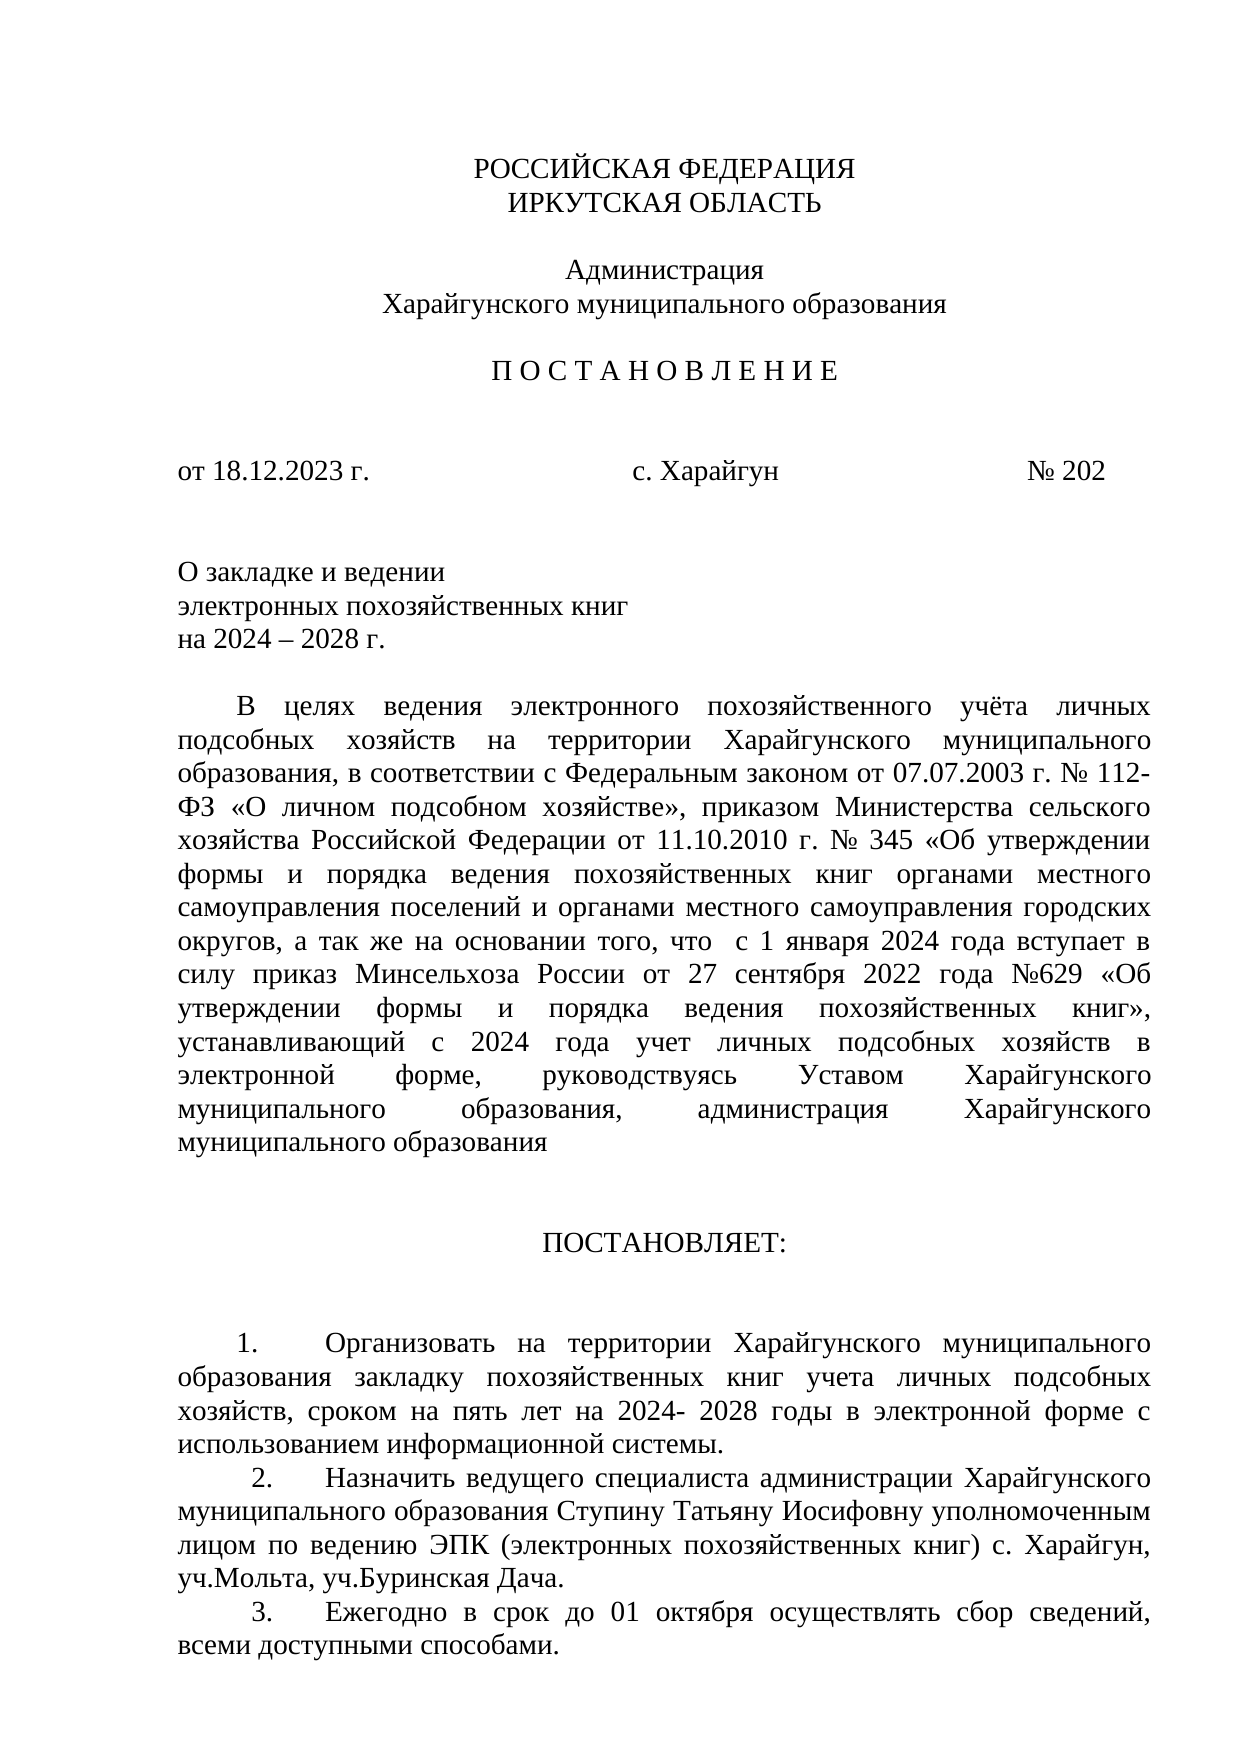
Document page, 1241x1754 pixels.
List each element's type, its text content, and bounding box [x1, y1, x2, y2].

text ПОСТАНОВЛЯЕТ: [177, 1225, 1152, 1258]
text ИРКУТСКАЯ ОБЛАСТЬ [177, 185, 1152, 219]
text Администрация [177, 252, 1152, 286]
text на 2024 – 2028 г. [177, 621, 1152, 655]
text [177, 1326, 1152, 1661]
text от 18.12.2023 г. с. Харайгун № 202 [177, 453, 1152, 487]
text В целях ведения электронного похозяйственного учёта личных подсобных хозяйств на территории Харайгунского муниципального образования, в соответствии с Федеральным законом от 07.07.2003 г. № 112-ФЗ «О личном подсобном хозяйстве», приказом Министерства сельского хозяйства Российской Федерации от 11.10.2010 г. № 345 «Об утверждении формы и порядка ведения похозяйственных книг органами местного самоуправления поселений и органами местного самоуправления городских округов, а так же на основании того, что с 1 января 2024 года вступает в силу приказ Минсельхоза России от 27 сентября 2022 года №629 «Об утверждении формы и порядка ведения похозяйственных книг», устанавливающий с 2024 года учет личных подсобных хозяйств в электронной форме, руководствуясь Уставом Харайгунского муниципального образования, администрация Харайгунского муниципального образования [177, 688, 1152, 1158]
text О закладке и ведении [177, 554, 1152, 588]
text Харайгунского муниципального образования [177, 286, 1152, 319]
text РОССИЙСКАЯ ФЕДЕРАЦИЯ [177, 152, 1152, 185]
text электронных похозяйственных книг [177, 588, 1152, 621]
text П О С Т А Н О В Л Е Н И Е [177, 353, 1152, 386]
